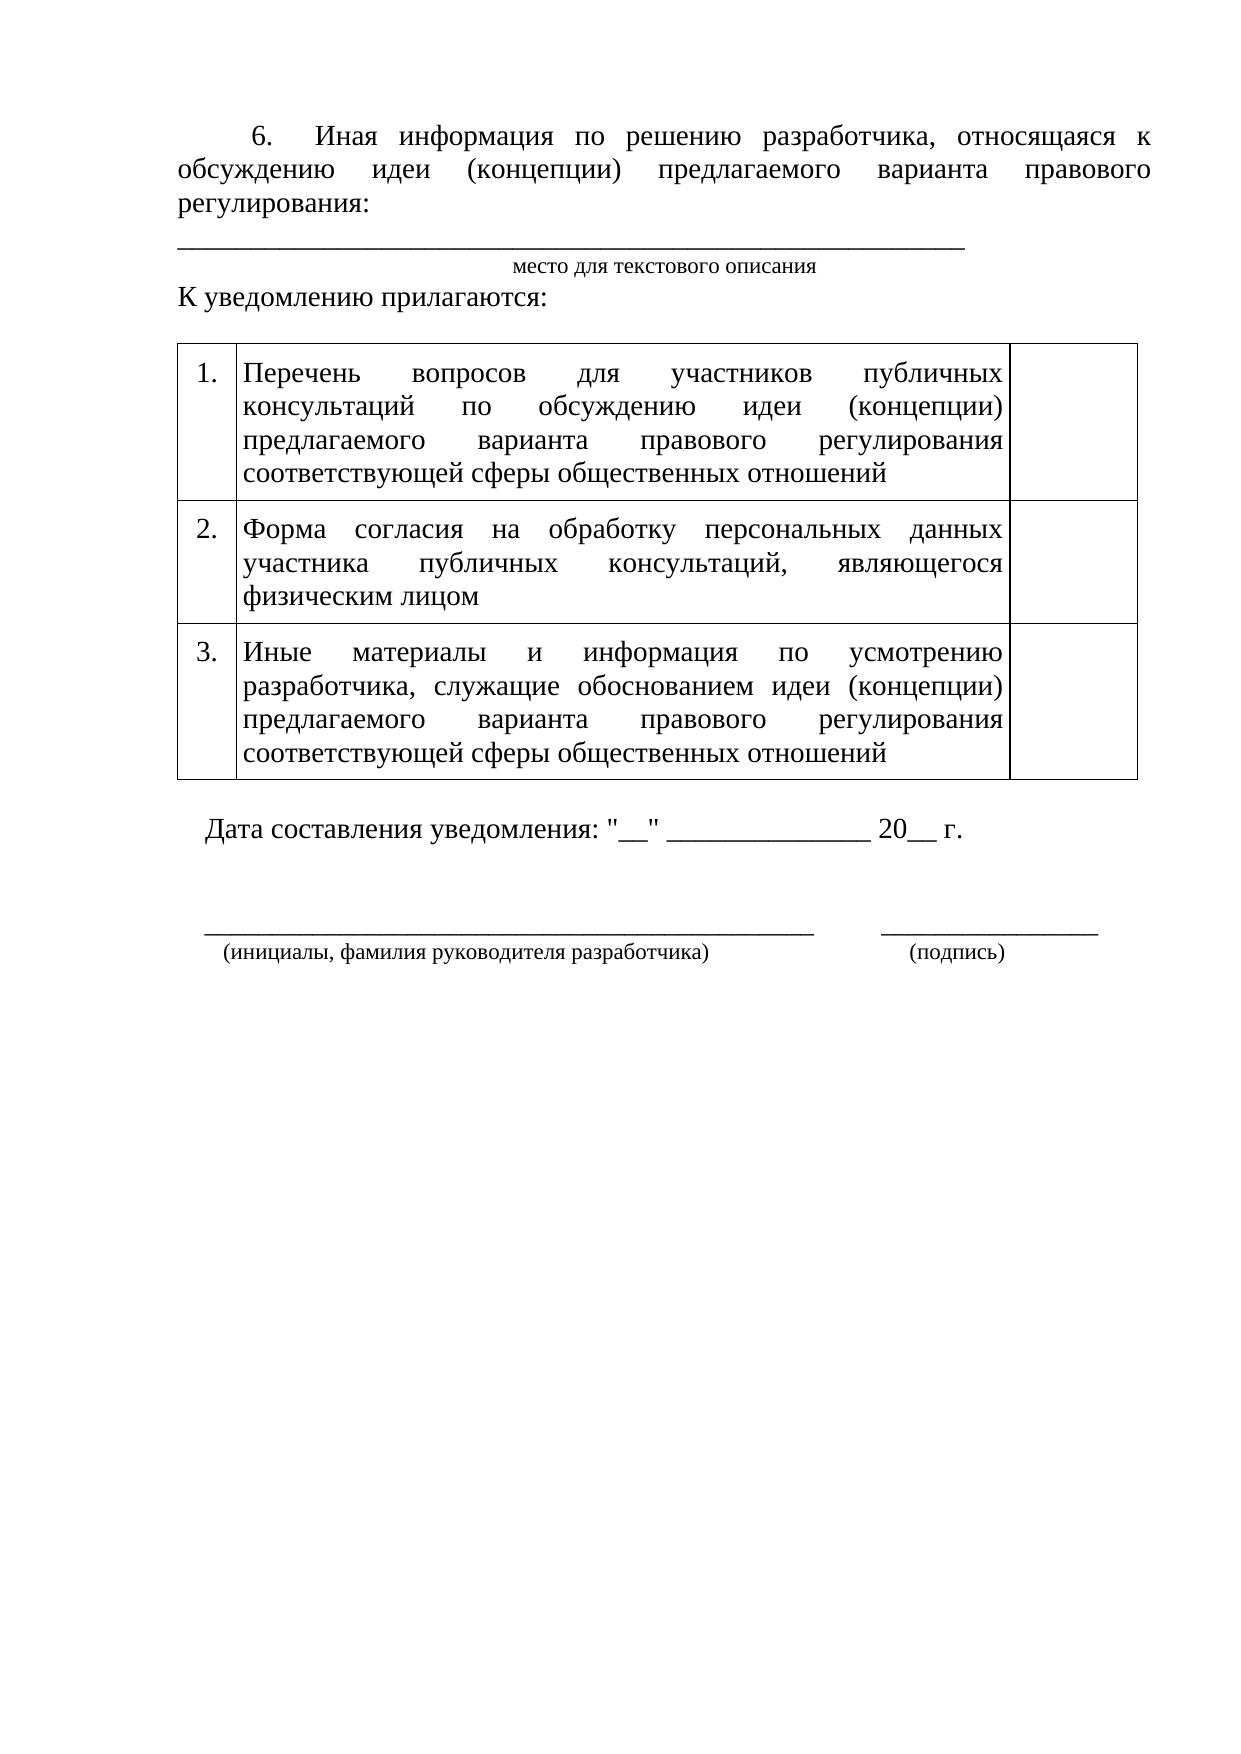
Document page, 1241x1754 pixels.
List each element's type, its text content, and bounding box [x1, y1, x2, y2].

text место для текстового описания [177, 252, 1152, 279]
text К уведомлению прилагаются: [177, 279, 1152, 312]
table_header Перечень вопросов для участников публичных консультаций по обсуждению идеи (концепции) предлагаемого варианта правового регулирования соответствующей сферы общественных отношений [237, 344, 1009, 500]
text 6. Иная информация по решению разработчика, относящаяся к обсуждению идеи (концепции) предлагаемого варианта правового регулирования: ______________________________________________________ [177, 118, 1152, 252]
table_cell 3. [178, 624, 236, 779]
text (инициалы, фамилия руководителя разработчика) (подпись) [177, 938, 1152, 965]
table_cell [1011, 501, 1137, 623]
text _____________________________________________ ________________ [177, 907, 1152, 938]
table_cell 2. [178, 501, 236, 623]
table_cell Форма согласия на обработку персональных данных участника публичных консультаций, являющегося физическим лицом [237, 501, 1009, 623]
table_header [1011, 344, 1137, 500]
text Дата составления уведомления: "__" ______________ 20__ г. [177, 811, 1152, 845]
table_cell [1011, 624, 1137, 779]
table_cell Иные материалы и информация по усмотрению разработчика, служащие обоснованием идеи (концепции) предлагаемого варианта правового регулирования соответствующей сферы общественных отношений [237, 624, 1009, 779]
table_header 1. [178, 344, 236, 500]
